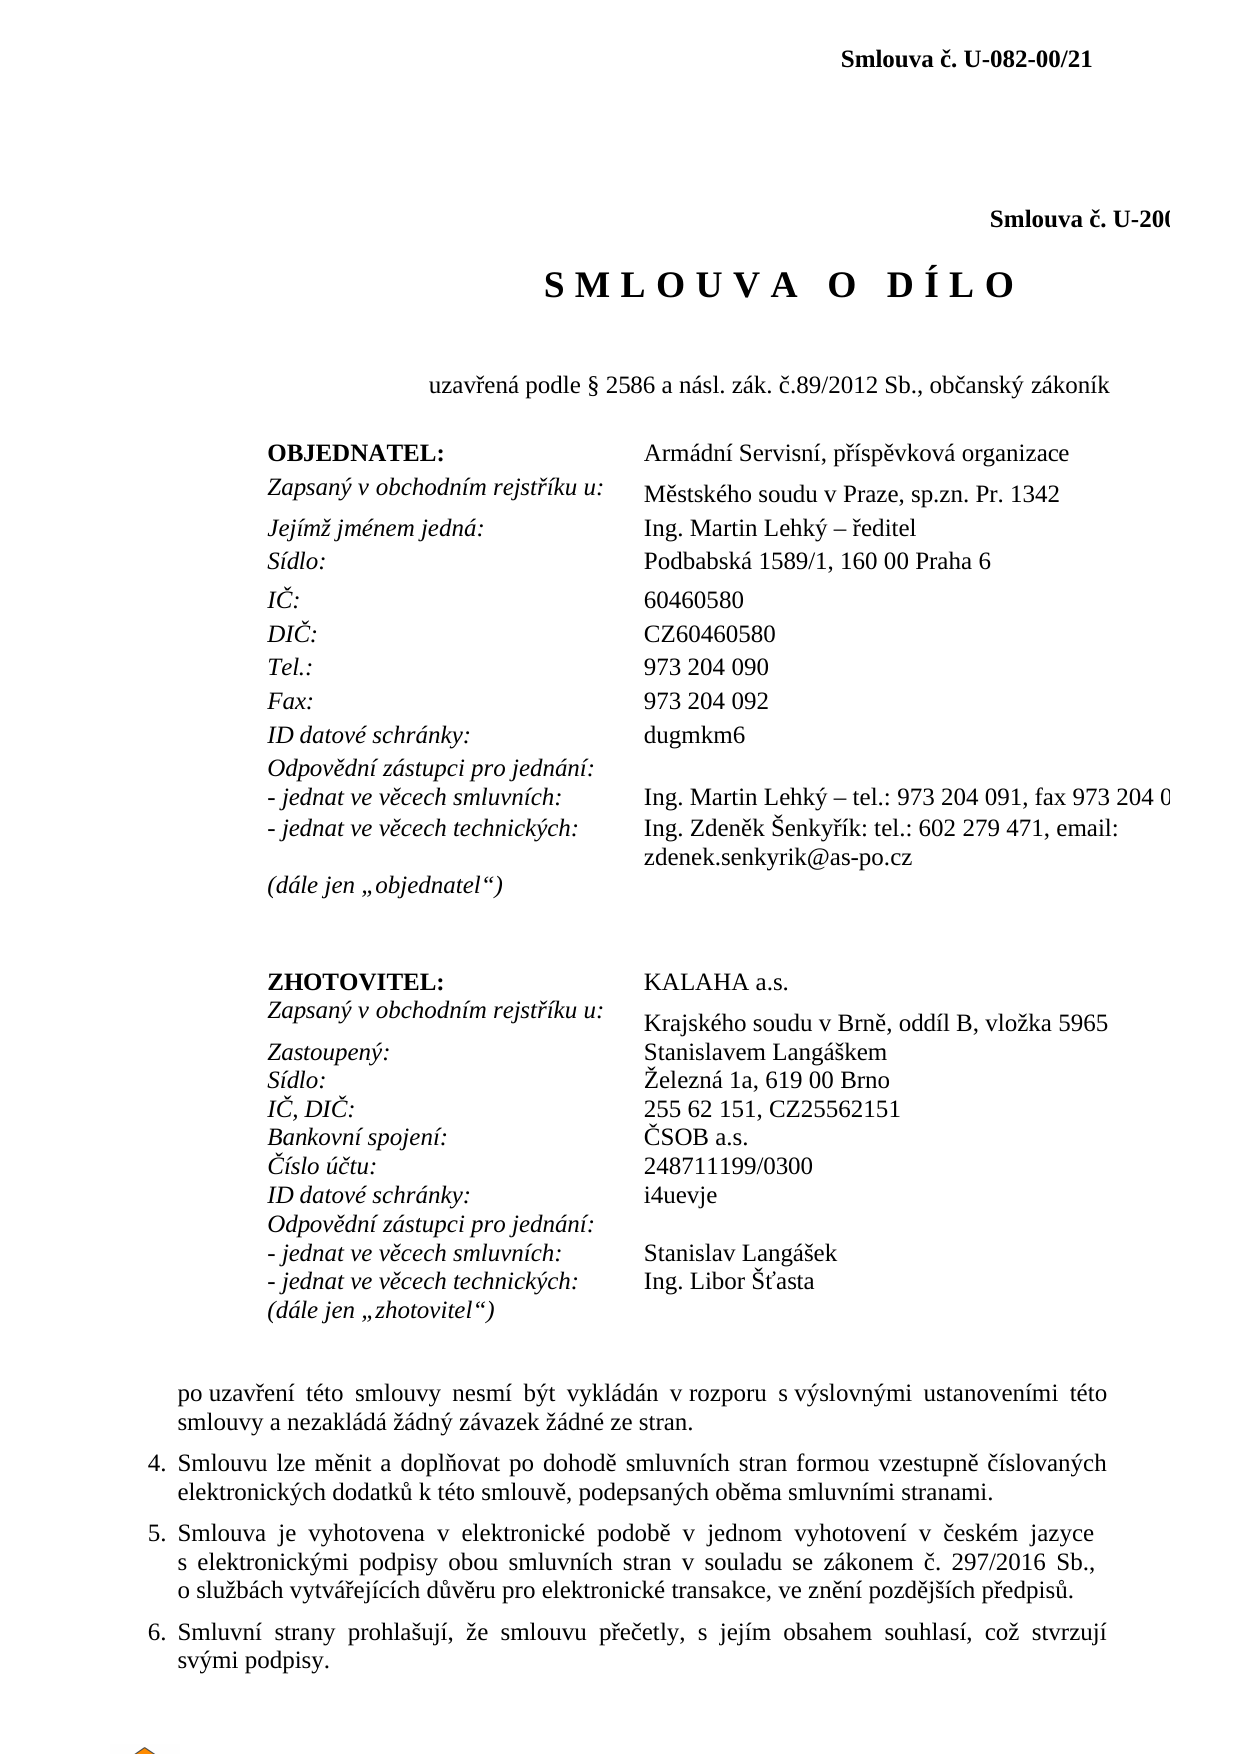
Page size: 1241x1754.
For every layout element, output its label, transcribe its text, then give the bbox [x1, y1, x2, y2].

picture [109, 1744, 180, 1754]
list Smlouvu lze měnit a doplňovat po dohodě smluvních stran formou vzestupně číslovaných elektronických dodatků k této smlouvě, podepsaných oběma smluvními stranami. [148, 1448, 1107, 1506]
list Tato smlouva obsahuje úplné ujednání o předmětu smlouvy a všech náležitostech, které strany měly a chtěly ve smlouvě ujednat, a které považují za důležité pro závaznost této smlouvy. Žádný projev strany učiněný při jednání o této smlouvě ani projev učiněný po uzavření této smlouvy nesmí být vykládán v rozporu s výslovnými ustanoveními této smlouvy a nezakládá žádný závazek žádné ze stran. [148, 1378, 1107, 1436]
list Smluvní strany prohlašují, že smlouvu přečetly, s jejím obsahem souhlasí, což stvrzují svými podpisy. [148, 1617, 1107, 1674]
list Smlouva je vyhotovena v elektronické podobě v jednom vyhotovení v českém jazyce s elektronickými podpisy obou smluvních stran v souladu se zákonem č. 297/2016 Sb., o službách vytvářejících důvěru pro elektronické transakce, ve znění pozdějších předpisů. [148, 1518, 1107, 1604]
